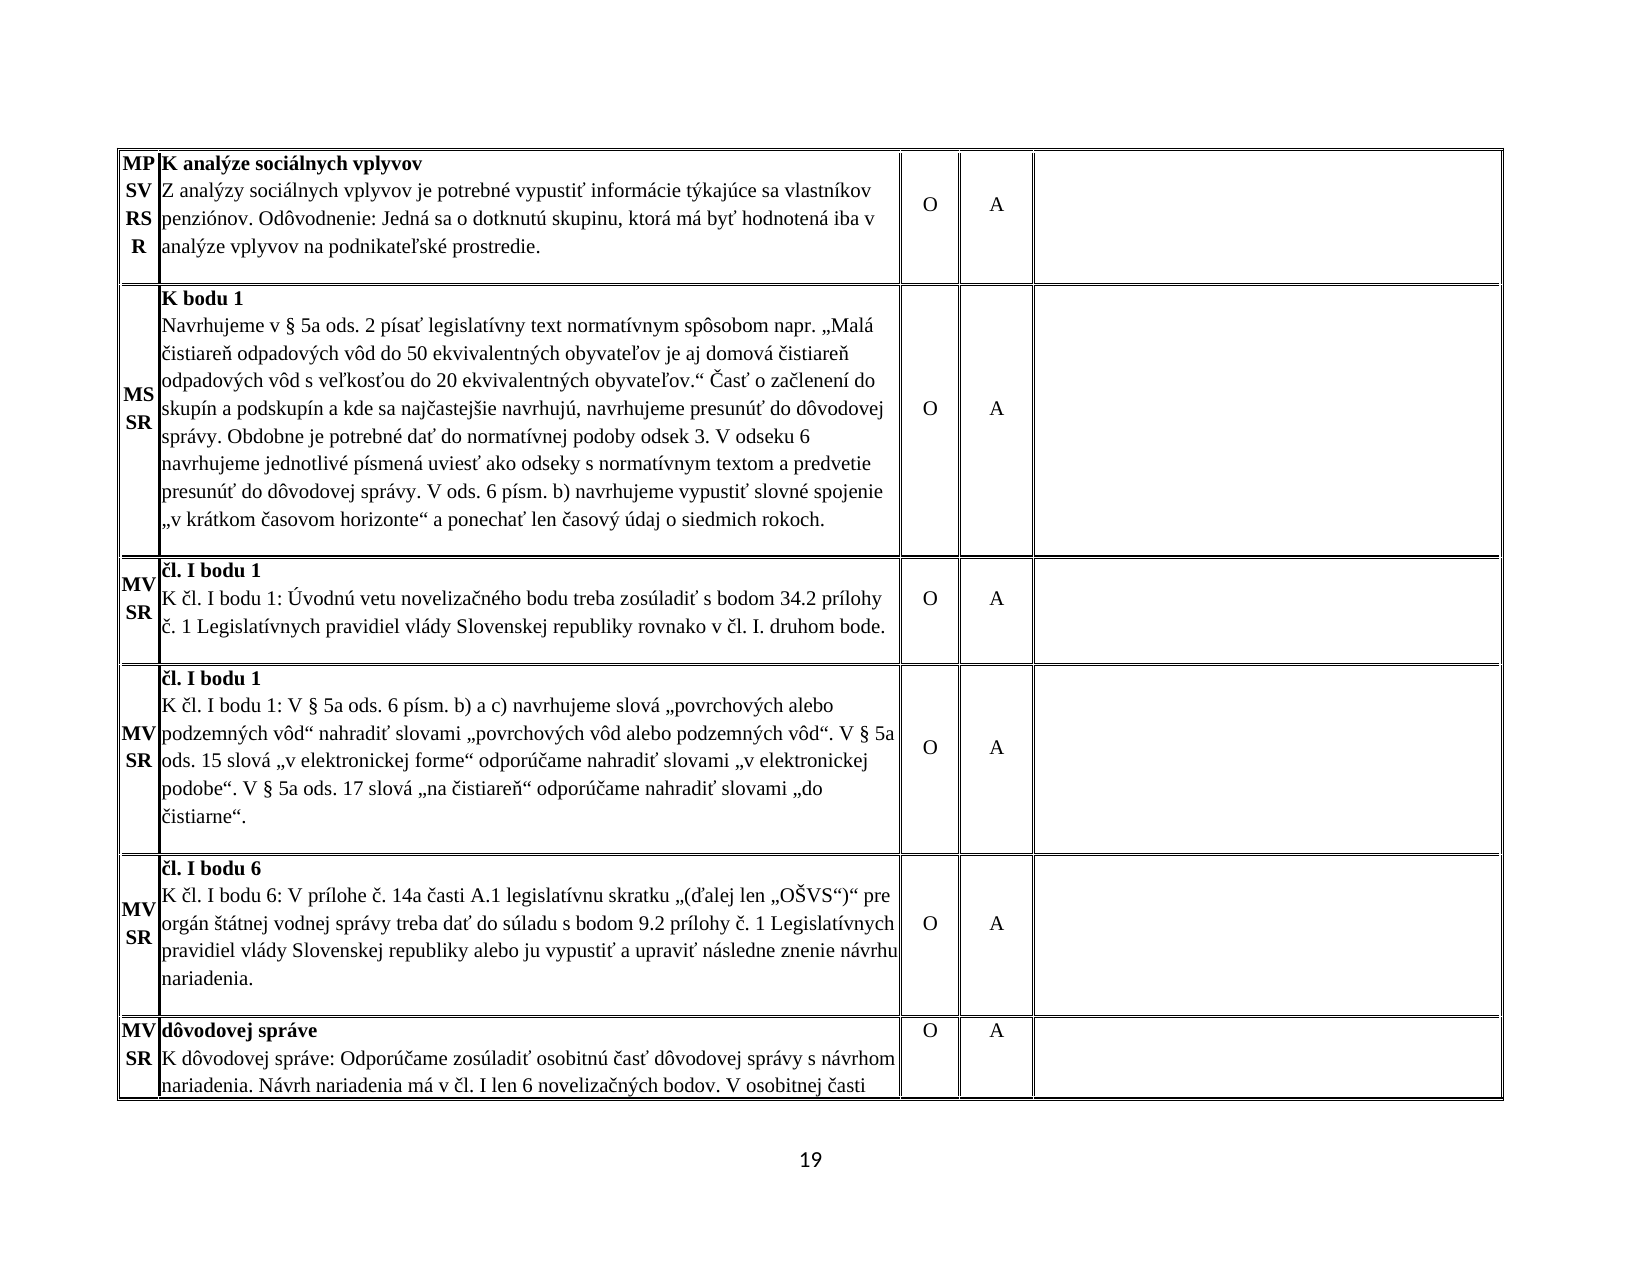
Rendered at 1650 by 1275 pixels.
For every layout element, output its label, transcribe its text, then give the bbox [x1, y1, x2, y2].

table_cell [1035, 663, 1501, 852]
table_cell MVSR [120, 555, 158, 662]
table_cell O [902, 666, 958, 852]
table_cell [159, 1018, 901, 1097]
table_cell K analýze sociálnych vplyvov Z analýzy sociálnych vplyvov je potrebné vypustiť informácie týkajúce sa vlastníkov penziónov. Odôvodnenie: Jedná sa o dotknutú skupinu, ktorá má byť hodnotená iba v analýze vplyvov na podnikateľské prostredie. [159, 151, 901, 282]
table_cell [1035, 555, 1501, 662]
table_cell čl. I bodu 6 K čl. I bodu 6: V prílohe č. 14a časti A.1 legislatívnu skratku „(ďalej len „OŠVS“)“ pre orgán štátnej vodnej správy treba dať do súladu s bodom 9.2 prílohy č. 1 Legislatívnych pravidiel vlády Slovenskej republiky alebo ju vypustiť a upraviť následne znenie návrhu nariadenia. [161, 856, 899, 1015]
table_cell [1034, 1015, 1502, 1097]
table_cell MVSR [120, 663, 158, 852]
table_cell [1035, 853, 1501, 1015]
table_cell A [961, 666, 1032, 852]
table_cell MSSR [120, 282, 158, 555]
table_cell A [961, 286, 1032, 555]
table_cell A [961, 559, 1032, 662]
table_cell O [902, 856, 958, 1015]
table_cell O [901, 1018, 959, 1097]
table_cell čl. I bodu 1 K čl. I bodu 1: Úvodnú vetu novelizačného bodu treba zosúladiť s bodom 34.2 prílohy č. 1 Legislatívnych pravidiel vlády Slovenskej republiky rovnako v čl. I. druhom bode. [161, 559, 899, 662]
table_cell MVSR [120, 853, 158, 1015]
table_cell A [960, 1018, 1034, 1097]
table_cell MVSR [118, 1015, 159, 1097]
table_cell O [901, 151, 959, 282]
table_cell čl. I bodu 1 K čl. I bodu 1: V § 5a ods. 6 písm. b) a c) navrhujeme slová „povrchových alebo podzemných vôd“ nahradiť slovami „povrchových vôd alebo podzemných vôd“. V § 5a ods. 15 slová „v elektronickej forme“ odporúčame nahradiť slovami „v elektronickej podobe“. V § 5a ods. 17 slová „na čistiareň“ odporúčame nahradiť slovami „do čistiarne“. [161, 666, 899, 852]
table_cell [1034, 151, 1501, 282]
table_cell [1035, 282, 1501, 555]
table_cell A [961, 856, 1032, 1015]
table_cell O [902, 286, 958, 555]
table_cell MPSVRSR [118, 149, 159, 282]
table_cell K bodu 1 Navrhujeme v § 5a ods. 2 písať legislatívny text normatívnym spôsobom napr. „Malá čistiareň odpadových vôd do 50 ekvivalentných obyvateľov je aj domová čistiareň odpadových vôd s veľkosťou do 20 ekvivalentných obyvateľov.“ Časť o začlenení do skupín a podskupín a kde sa najčastejšie navrhujú, navrhujeme presunúť do dôvodovej správy. Obdobne je potrebné dať do normatívnej podoby odsek 3. V odseku 6 navrhujeme jednotlivé písmená uviesť ako odseky s normatívnym textom a predvetie presunúť do dôvodovej správy. V ods. 6 písm. b) navrhujeme vypustiť slovné spojenie „v krátkom časovom horizonte“ a ponechať len časový údaj o siedmich rokoch. [161, 286, 899, 555]
table_cell A [960, 151, 1034, 282]
table_cell O [902, 559, 958, 662]
